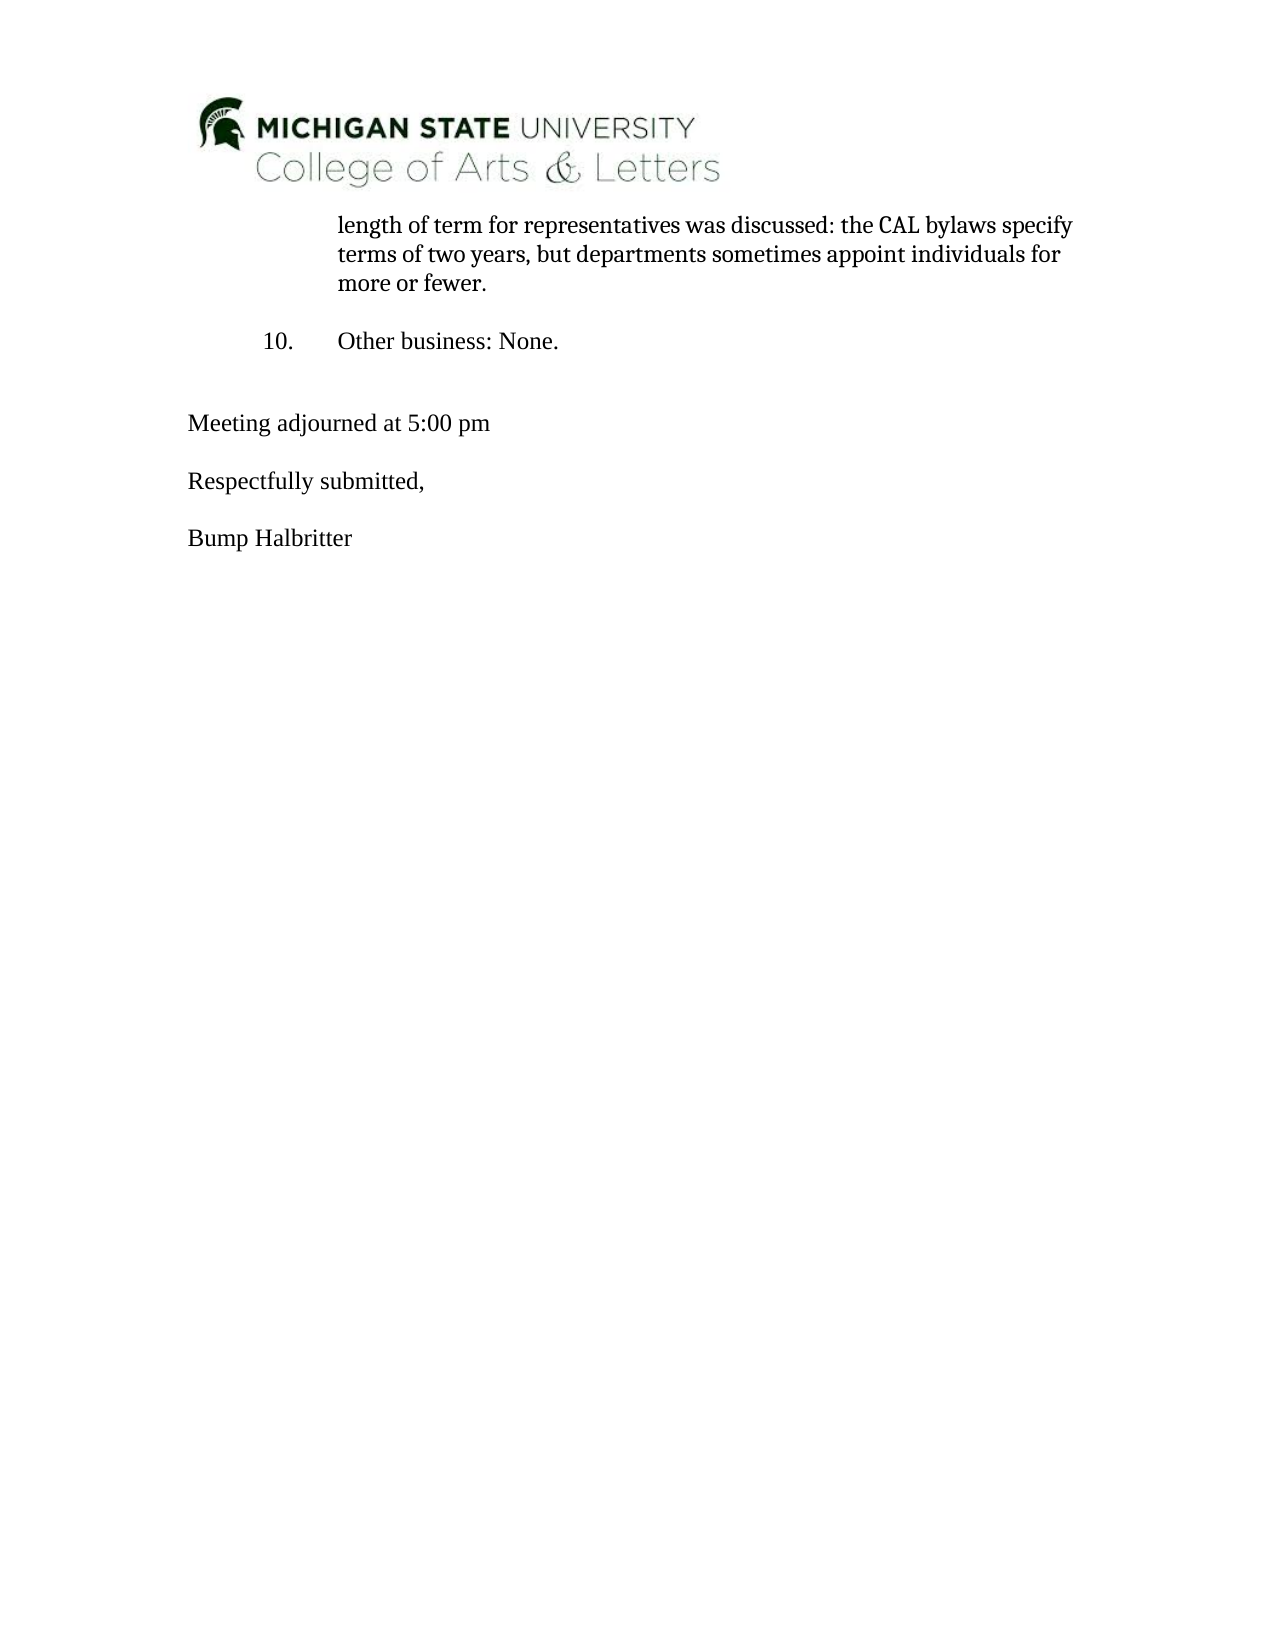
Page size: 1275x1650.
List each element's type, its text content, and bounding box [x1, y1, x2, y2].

text Meeting adjourned at 5:00 pm [187, 408, 1087, 437]
text Bump Halbritter [187, 523, 1087, 552]
list Other business: None. [262, 326, 975, 355]
picture [187, 75, 732, 211]
text Respectfully submitted, [187, 466, 1087, 495]
